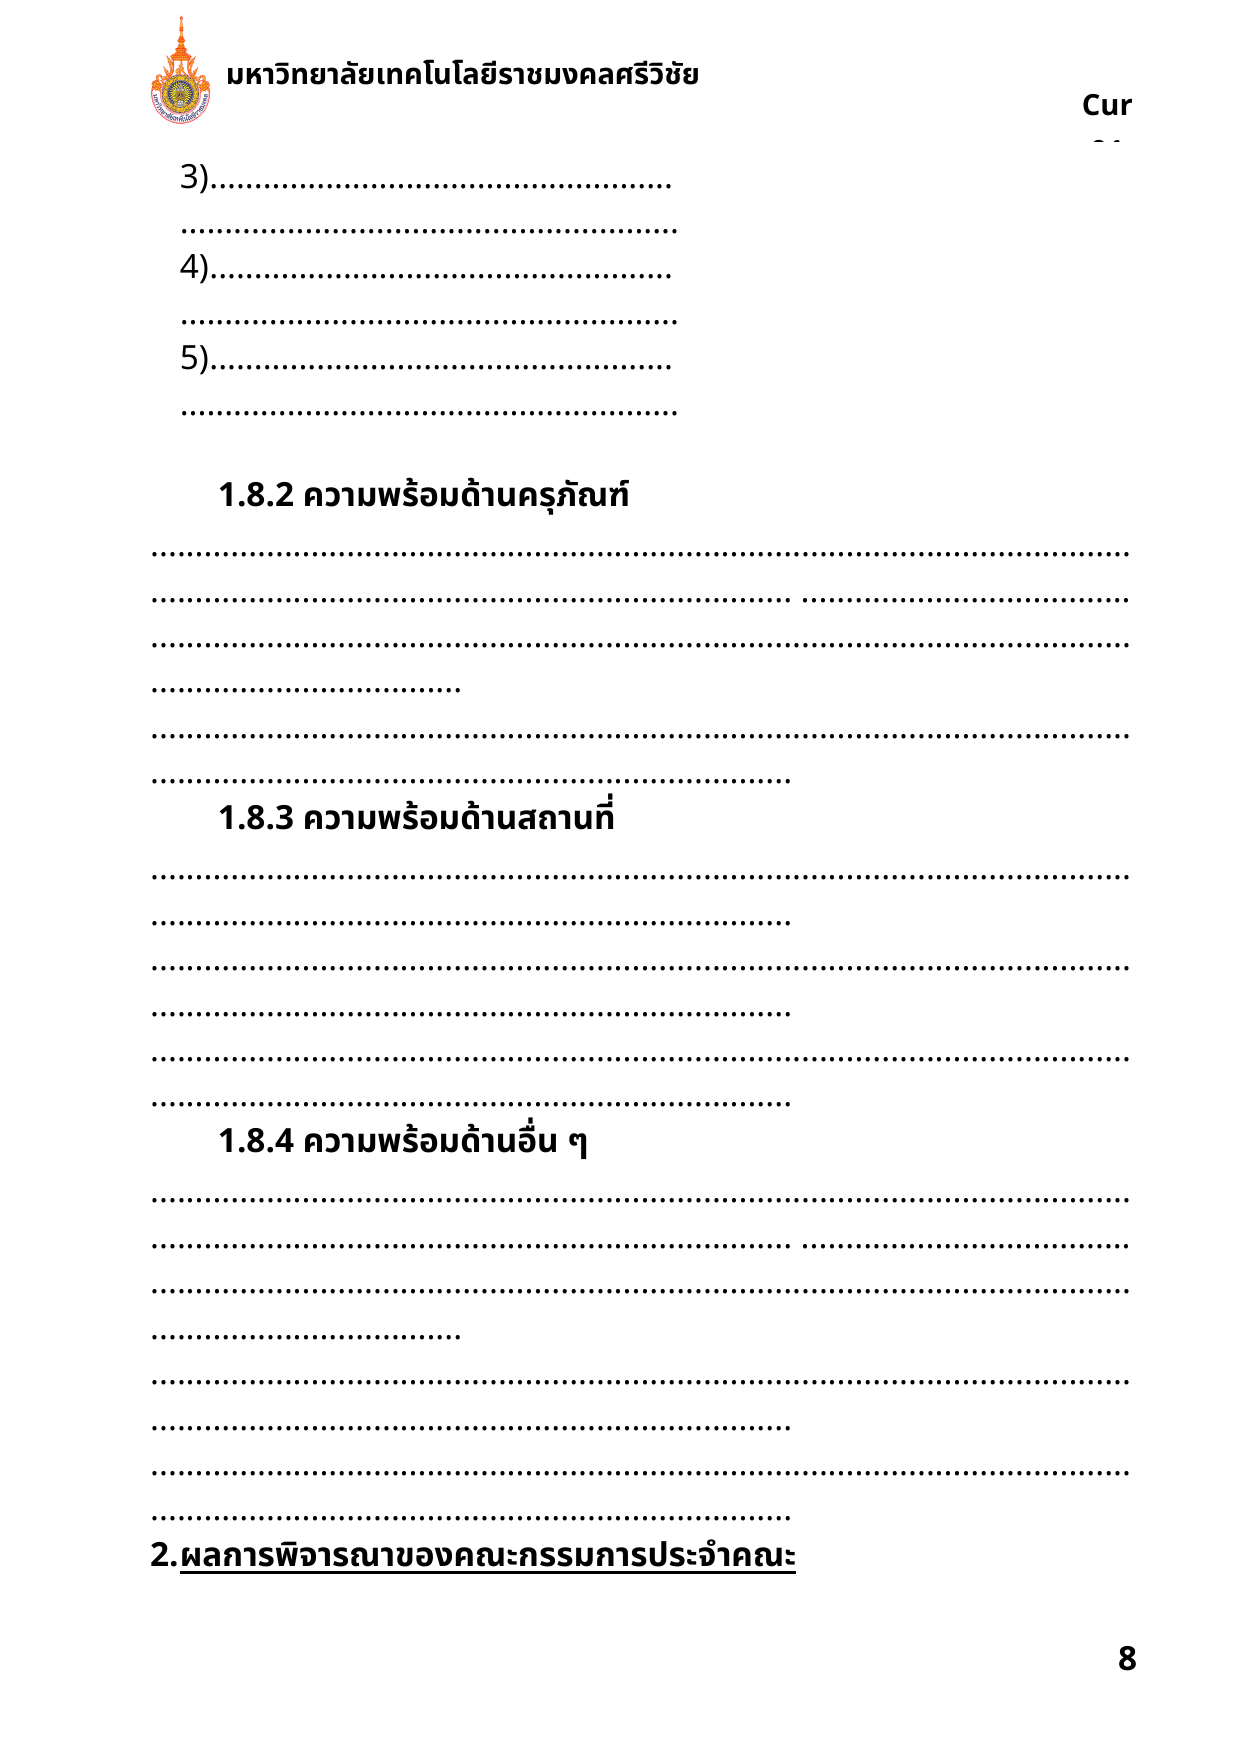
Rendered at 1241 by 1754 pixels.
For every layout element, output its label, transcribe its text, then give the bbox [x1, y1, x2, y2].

text ...................................................................................................................................................................................... [150, 935, 1137, 1026]
picture [150, 14, 211, 125]
text ...................................................................................................................................................................................... [150, 1440, 1137, 1531]
text ...................................................................................................................................................................................... ...................................................................................................................................................................................... [150, 1167, 1137, 1349]
text 2. ผลการพิจารณาของคณะกรรมการประจำคณะ [150, 1531, 1137, 1581]
text 5) .................................................... ........................................................ [150, 334, 1137, 425]
text 1.8.2 ความพร้อมด้านครุภัณฑ์ [150, 470, 1137, 521]
text ...................................................................................................................................................................................... ...................................................................................................................................................................................... [150, 521, 1137, 703]
text ...................................................................................................................................................................................... [150, 844, 1137, 935]
text ...................................................................................................................................................................................... [150, 1026, 1137, 1117]
text 1.8.3 ความพร้อมด้านสถานที่ [150, 793, 1137, 844]
text 4) .................................................... ........................................................ [150, 243, 1137, 334]
text 3) .................................................... ........................................................ [150, 152, 1137, 243]
text 1.8.4 ความพร้อมด้านอื่น ๆ [150, 1117, 1137, 1167]
text ...................................................................................................................................................................................... [150, 703, 1137, 793]
text ...................................................................................................................................................................................... [150, 1349, 1137, 1440]
